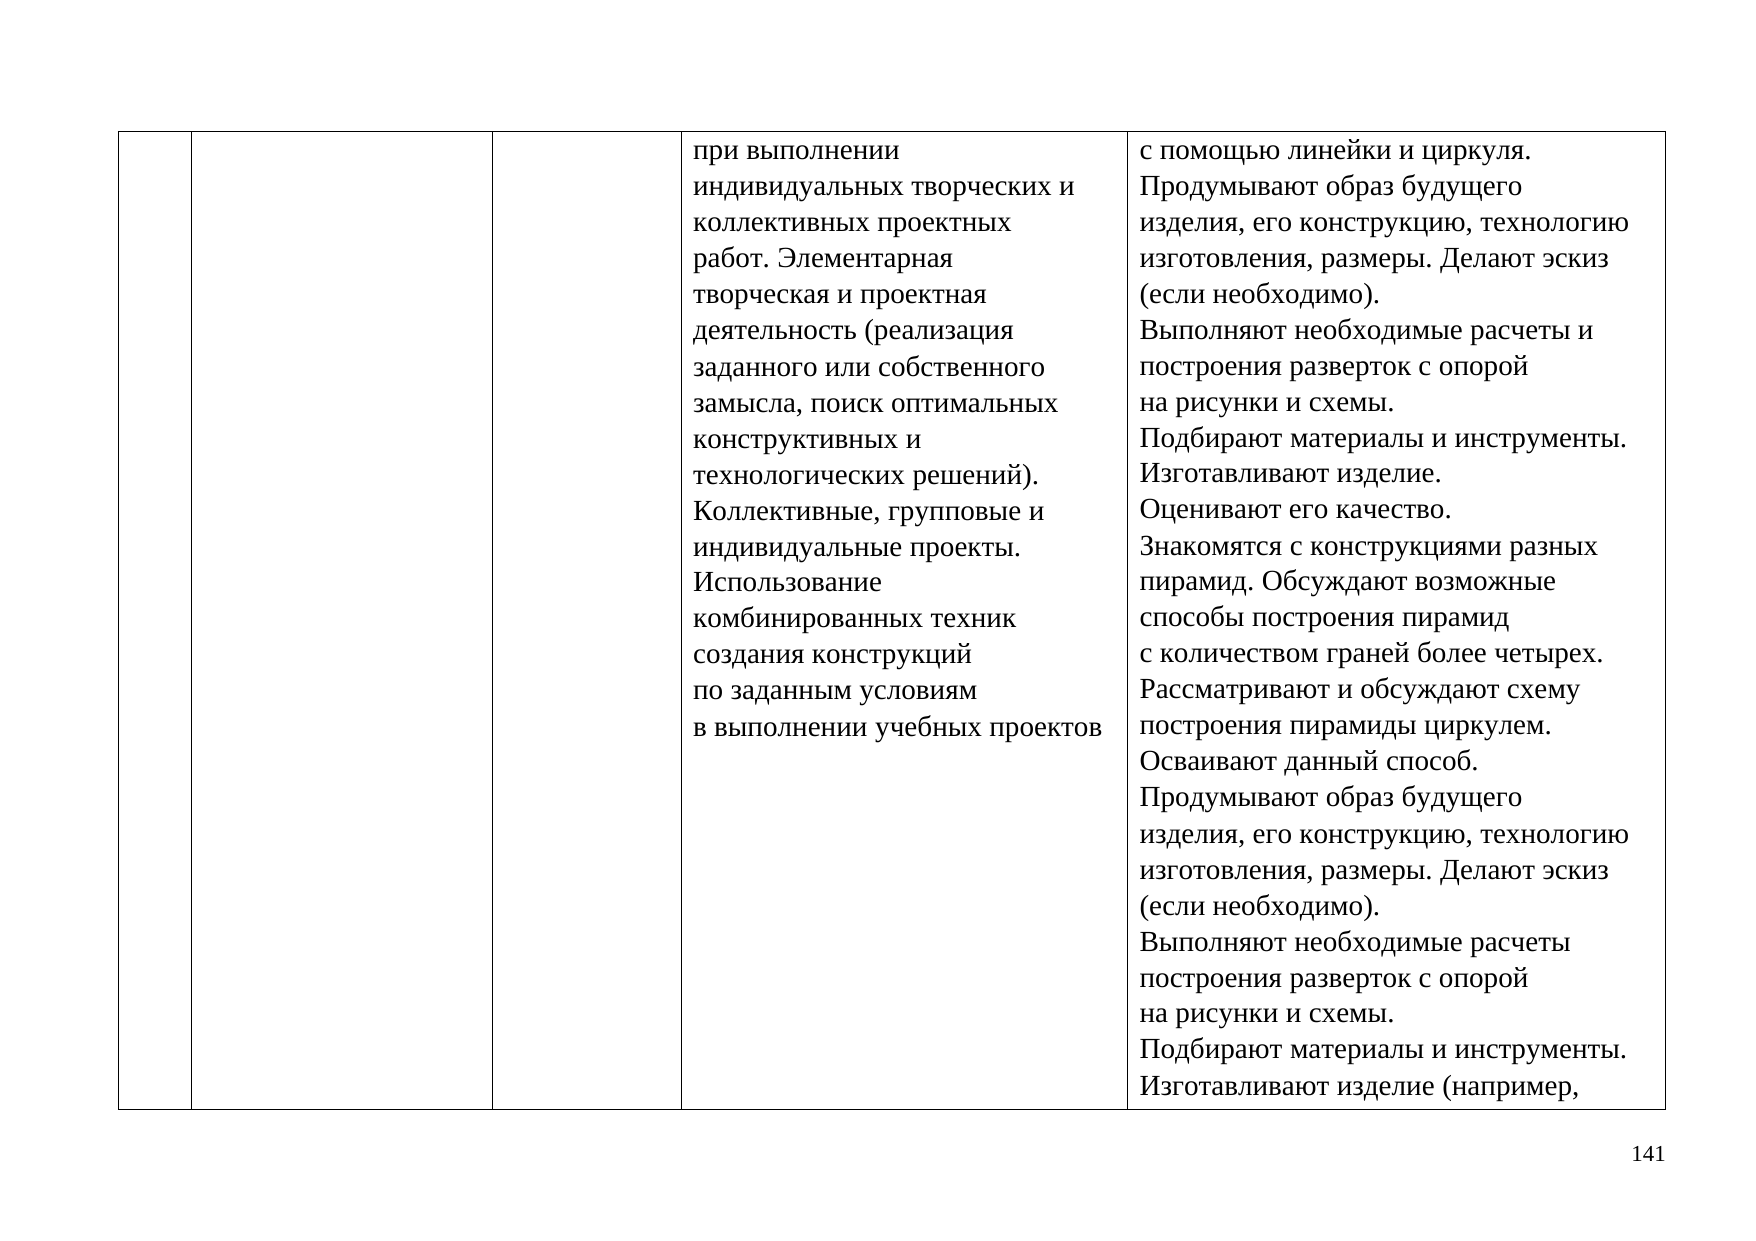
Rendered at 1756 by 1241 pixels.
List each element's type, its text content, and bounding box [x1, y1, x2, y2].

table_header [192, 132, 492, 1109]
table_header при выполнении индивидуальных творческих и коллективных проектных работ. Элементарная творческая и проектная деятельность (реализация заданного или собственного замысла, поиск оптимальных конструктивных и технологических решений). Коллективные, групповые и индивидуальные проекты. Использование комбинированных техник создания конструкций по заданным условиям в выполнении учебных проектов [682, 132, 1127, 1109]
table_header с помощью линейки и циркуля. Продумывают образ будущего изделия, его конструкцию, технологию изготовления, размеры. Делают эскиз (если необходимо). Выполняют необходимые расчеты и построения разверток с опорой на рисунки и схемы. Подбирают материалы и инструменты. Изготавливают изделие. Оценивают его качество. Знакомятся с конструкциями разных пирамид. Обсуждают возможные способы построения пирамид с количеством граней более четырех. Рассматривают и обсуждают схему построения пирамиды циркулем. Осваивают данный способ. Продумывают образ будущего изделия, его конструкцию, технологию изготовления, размеры. Делают эскиз (если необходимо). Выполняют необходимые расчеты построения разверток с опорой на рисунки и схемы. Подбирают материалы и инструменты. Изготавливают изделие (например, [1128, 132, 1665, 1109]
table_header [119, 132, 191, 1109]
table_header [493, 132, 681, 1109]
